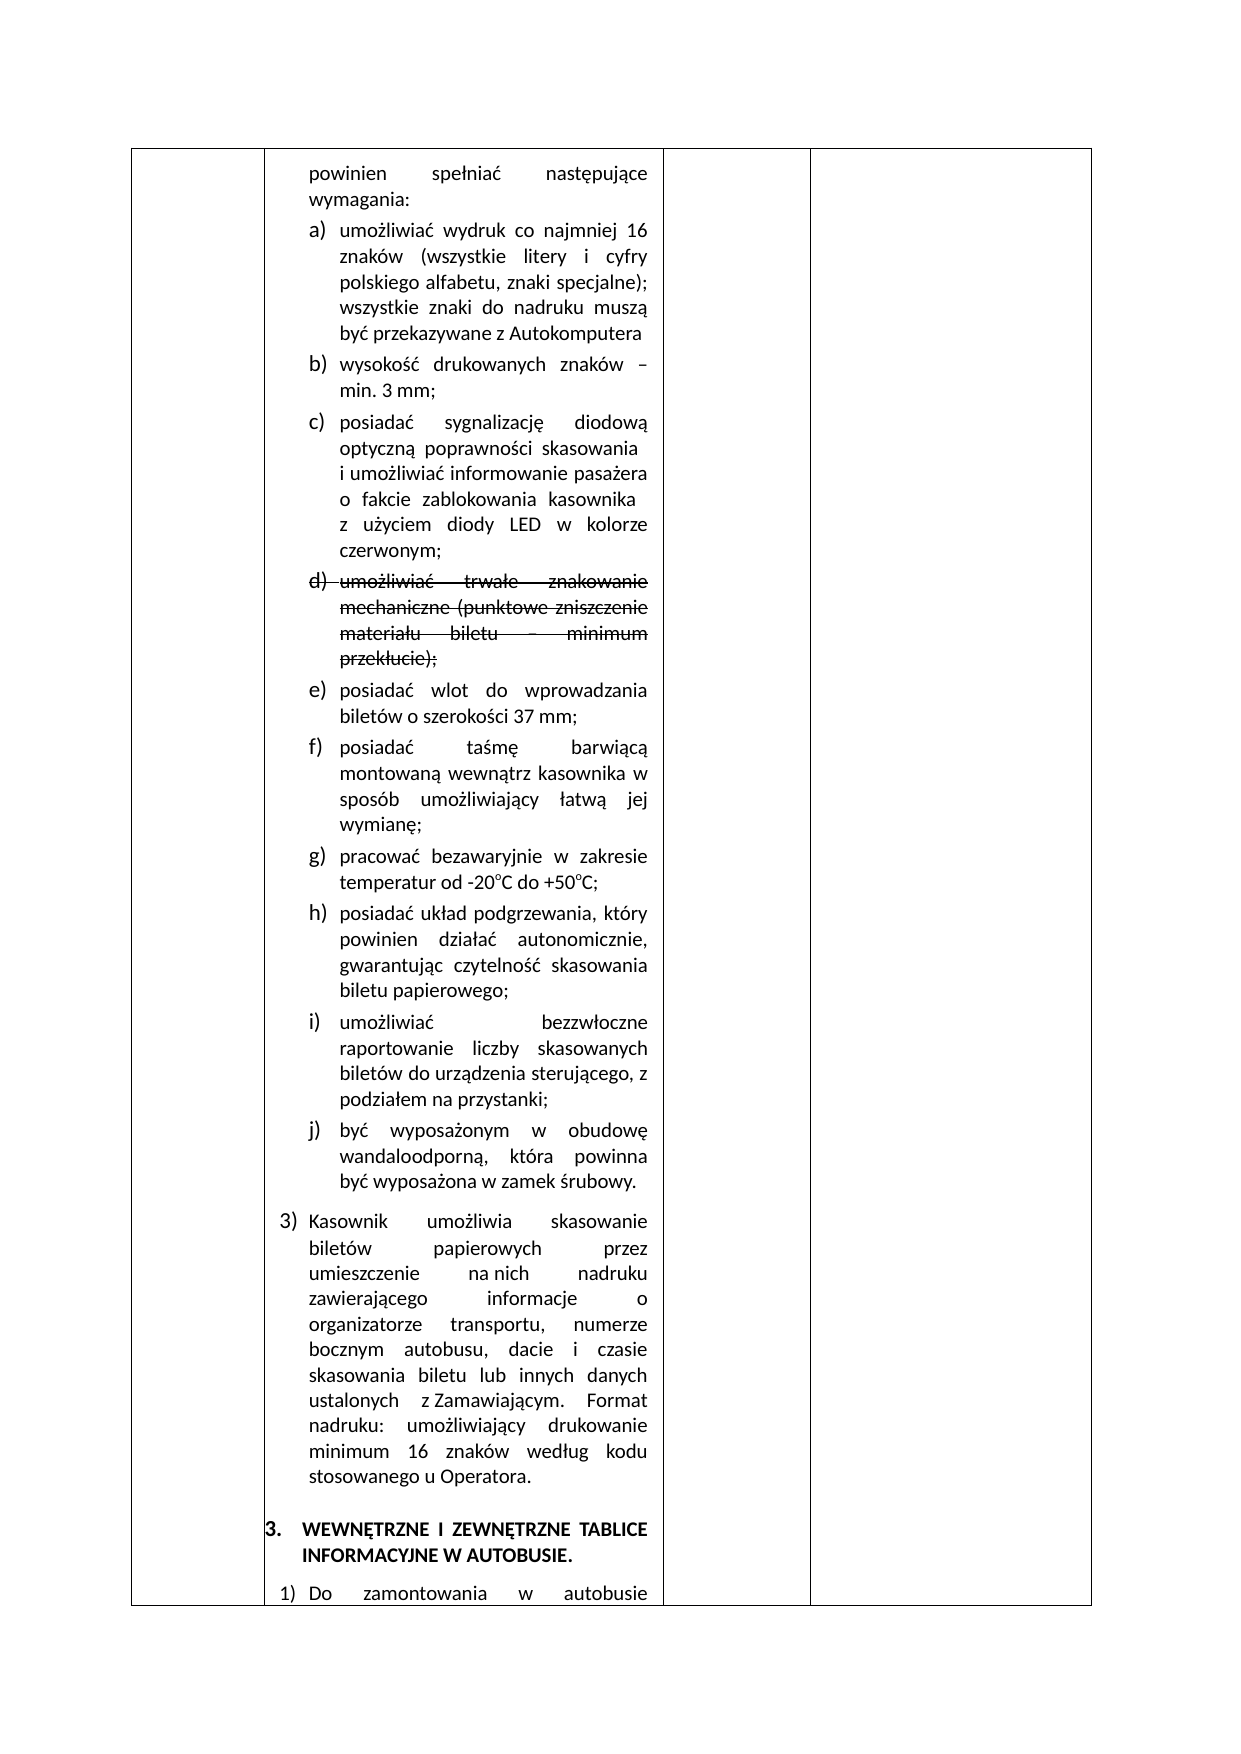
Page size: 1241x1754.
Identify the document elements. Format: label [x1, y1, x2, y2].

table_cell [664, 149, 810, 1605]
table_cell [811, 149, 1091, 1605]
table_cell [265, 149, 663, 1605]
table_cell [132, 149, 264, 1605]
